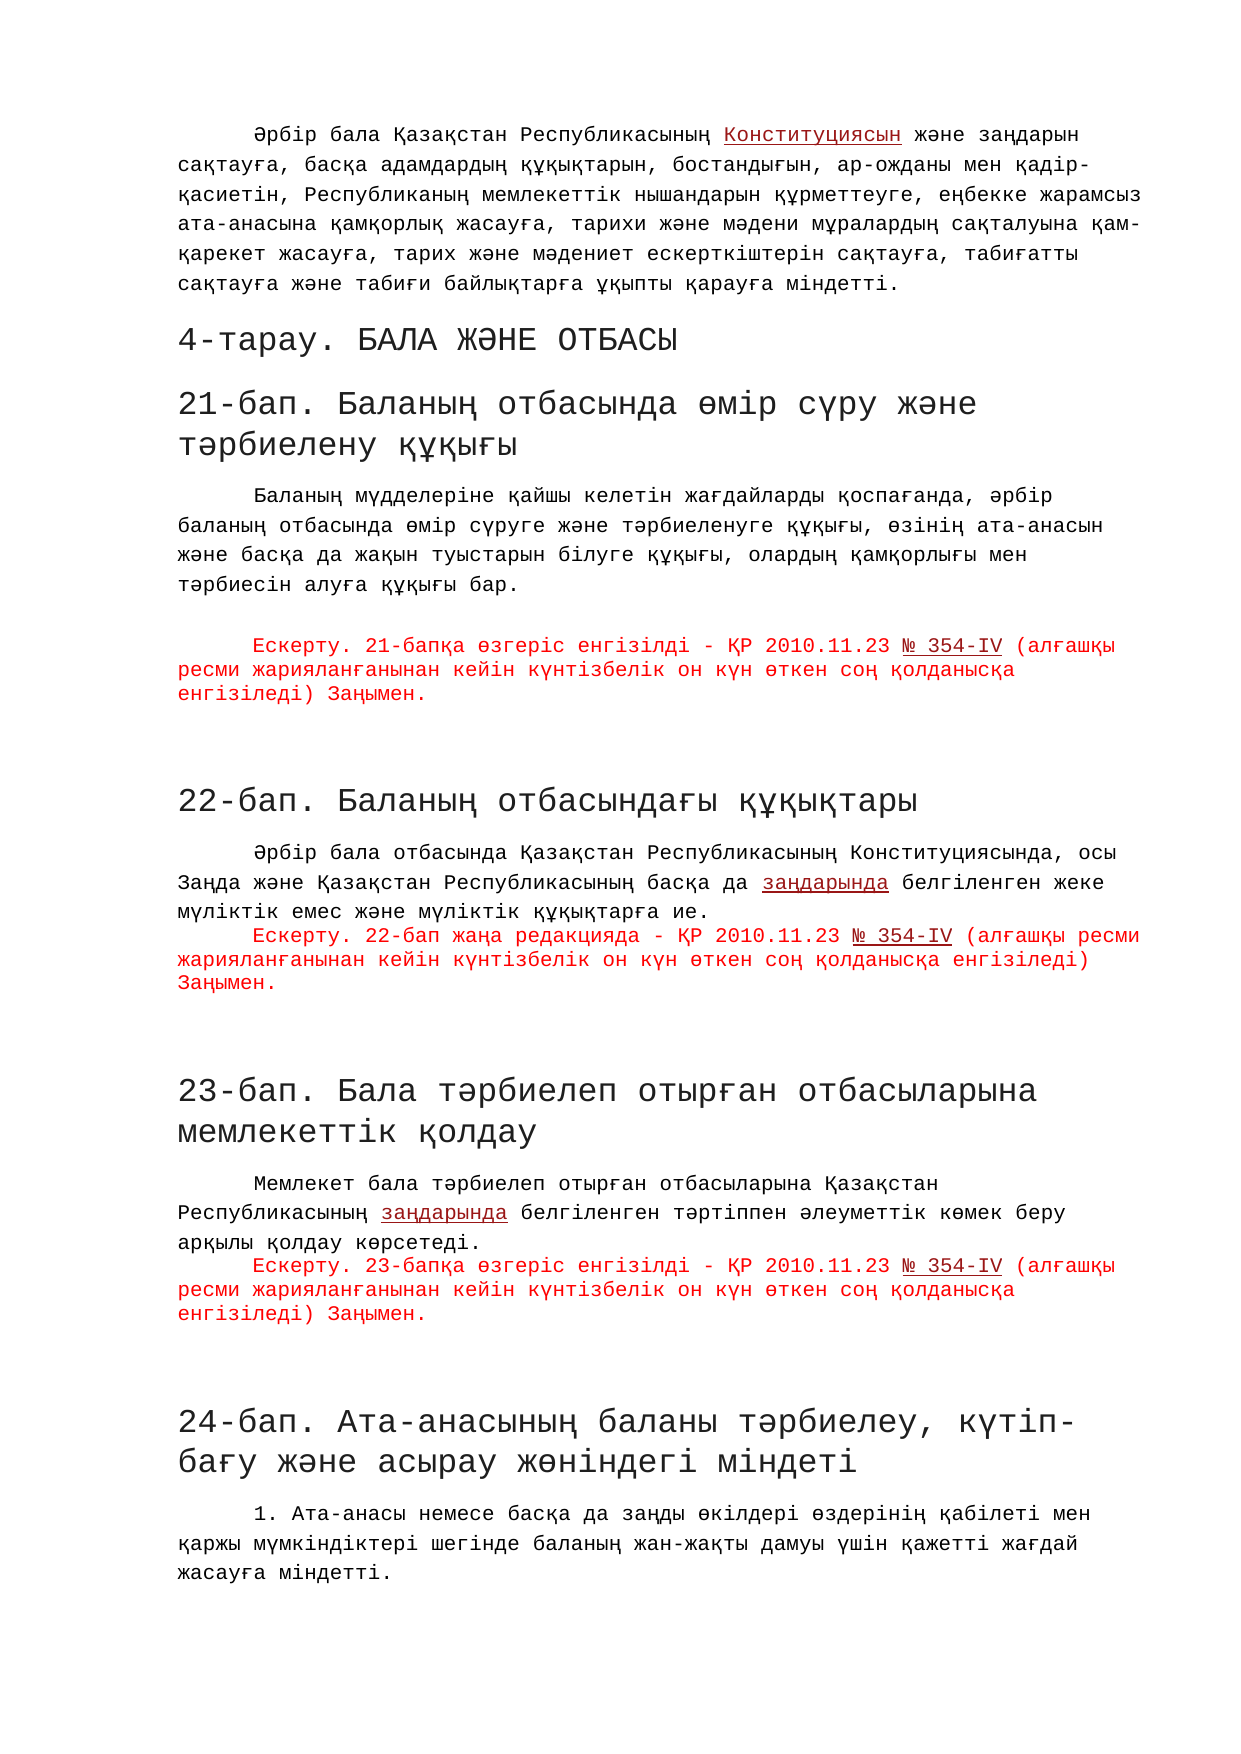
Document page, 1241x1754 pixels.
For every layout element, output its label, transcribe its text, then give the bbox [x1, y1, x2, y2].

text Ескерту. 22-бап жаңа редакцияда - ҚР 2010.11.23 № 354-IV (алғашқы ресми жарияланғанынан кейін күнтізбелік он күн өткен соң қолданысқа енгізіледі) Заңымен. [177, 925, 1152, 1048]
text Ескерту. 21-бапқа өзгеріс енгізілді - ҚР 2010.11.23 № 354-IV (алғашқы ресми жарияланғанынан кейін күнтізбелік он күн өткен соң қолданысқа енгізіледі) Заңымен. [177, 635, 1152, 758]
text Ескерту. 23-бапқа өзгеріс енгізілді - ҚР 2010.11.23 № 354-IV (алғашқы ресми жарияланғанынан кейін күнтізбелік он күн өткен соң қолданысқа енгізіледі) Заңымен. [177, 1256, 1152, 1378]
text 23-бап. Бала тәрбиелеп отырған отбасыларына мемлекеттiк қолдау [177, 1071, 1152, 1152]
text Баланың мүдделерiне қайшы келетiн жағдайларды қоспағанда, әрбiр баланың отбасында өмiр сүруге және тәрбиеленуге құқығы, өзiнiң ата-анасын және басқа да жақын туыстарын бiлуге құқығы, олардың қамқорлығы мен тәрбиесiн алуға құқығы бар. [177, 479, 1152, 598]
text Әрбір бала отбасында Қазақстан Республикасының Конституциясында, осы Заңда және Қазақстан Республикасының басқа да заңдарында белгіленген жеке мүліктік емес және мүліктік құқықтарға ие. [177, 836, 1152, 925]
text 1. Ата-анасы немесе басқа да заңды өкілдері өздерiнің қабiлетi мен қаржы мүмкіндiктерi шегiнде баланың жан-жақты дамуы үшiн қажеттi жағдай жасауға мiндеттi. [177, 1497, 1152, 1586]
text 21-бап. Баланың отбасында өмiр сүру және тәрбиелену құқығы [177, 384, 1152, 465]
text Әрбiр бала Қазақстан Республикасының Конституциясын және заңдарын сақтауға, басқа адамдардың құқықтарын, бостандығын, ар-ожданы мен қадiр-қасиетiн, Республиканың мемлекеттiк нышандарын құрметтеуге, еңбекке жарамсыз ата-анасына қамқорлық жасауға, тарихи және мәдени мұралардың сақталуына қам-қарекет жасауға, тарих және мәдениет ескерткiштерiн сақтауға, табиғатты сақтауға және табиғи байлықтарға ұқыпты қарауға мiндеттi. [177, 118, 1152, 296]
text 24-бап. Ата-анасының баланы тәрбиелеу, күтiп-бағу және асырау жөніндегi мiндетi [177, 1402, 1152, 1483]
text Мемлекет бала тәрбиелеп отырған отбасыларына Қазақстан Республикасының заңдарында белгiленген тәртiппен әлеуметтiк көмек беру арқылы қолдау көрсетедi. [177, 1166, 1152, 1256]
text 22-бап. Баланың отбасындағы құқықтары [177, 781, 1152, 822]
text 4-тарау. БАЛА ЖӘНЕ ОТБАСЫ [177, 320, 1152, 360]
